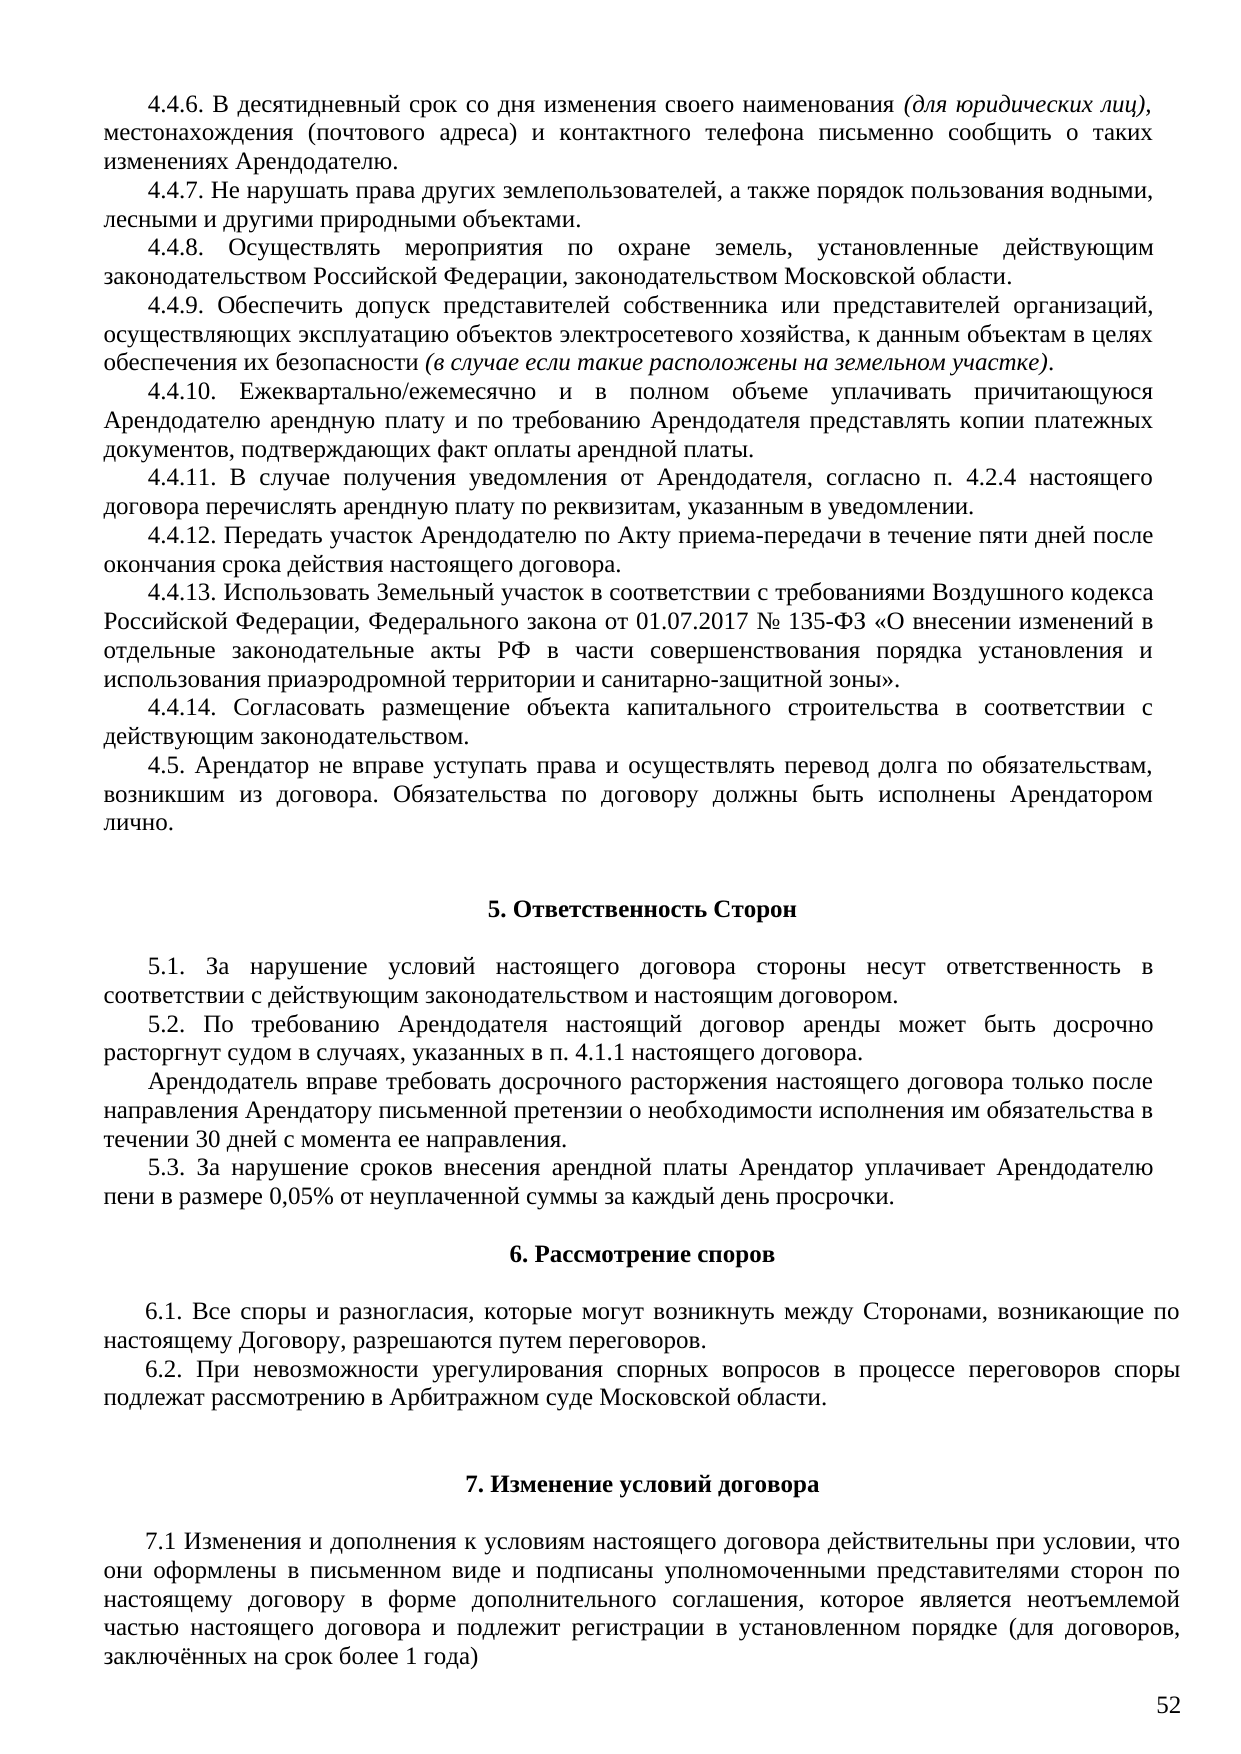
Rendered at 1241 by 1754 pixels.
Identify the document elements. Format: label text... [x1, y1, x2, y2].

text 6. Рассмотрение споров [103, 1239, 1181, 1267]
text 4.4.7. Не нарушать права других землепользователей, а также порядок пользования водными, лесными и другими природными объектами. [103, 175, 1154, 232]
text 4.4.6. В десятидневный срок со дня изменения своего наименования (для юридических лиц), местонахождения (почтового адреса) и контактного телефона письменно сообщить о таких изменениях Арендодателю. [103, 89, 1154, 175]
text 7. Изменение условий договора [103, 1469, 1181, 1497]
text 7.1 Изменения и дополнения к условиям настоящего договора действительны при условии, что они оформлены в письменном виде и подписаны уполномоченными представителями сторон по настоящему договору в форме дополнительного соглашения, которое является неотъемлемой частью настоящего договора и подлежит регистрации в установленном порядке (для договоров, заключённых на срок более 1 года) [103, 1526, 1181, 1670]
text 5. Ответственность Сторон [103, 894, 1181, 922]
text 6.2. При невозможности урегулирования спорных вопросов в процессе переговоров споры подлежат рассмотрению в Арбитражном суде Московской области. [103, 1354, 1181, 1411]
text 5.1. За нарушение условий настоящего договора стороны несут ответственность в соответствии с действующим законодательством и настоящим договором. [103, 951, 1154, 1009]
text 4.4.10. Ежеквартально/ежемесячно и в полном объеме уплачивать причитающуюся Арендодателю арендную плату и по требованию Арендодателя представлять копии платежных документов, подтверждающих факт оплаты арендной платы. [103, 376, 1154, 462]
text 5.2. По требованию Арендодателя настоящий договор аренды может быть досрочно расторгнут судом в случаях, указанных в п. 4.1.1 настоящего договора. [103, 1009, 1154, 1066]
text 4.4.13. Использовать Земельный участок в соответствии с требованиями Воздушного кодекса Российской Федерации, Федерального закона от 01.07.2017 № 135-ФЗ «О внесении изменений в отдельные законодательные акты РФ в части совершенствования порядка установления и использования приаэродромной территории и санитарно-защитной зоны». [103, 577, 1154, 692]
text 5.3. За нарушение сроков внесения арендной платы Арендатор уплачивает Арендодателю пени в размере 0,05% от неуплаченной суммы за каждый день просрочки. [103, 1152, 1154, 1210]
text 4.4.11. В случае получения уведомления от Арендодателя, согласно п. 4.2.4 настоящего договора перечислять арендную плату по реквизитам, указанным в уведомлении. [103, 462, 1154, 520]
text 4.4.14. Согласовать размещение объекта капитального строительства в соответствии с действующим законодательством. [103, 692, 1154, 750]
text 6.1. Все споры и разногласия, которые могут возникнуть между Сторонами, возникающие по настоящему Договору, разрешаются путем переговоров. [103, 1296, 1181, 1354]
text Арендодатель вправе требовать досрочного расторжения настоящего договора только после направления Арендатору письменной претензии о необходимости исполнения им обязательства в течении 30 дней с момента ее направления. [103, 1066, 1154, 1152]
text 4.5. Арендатор не вправе уступать права и осуществлять перевод долга по обязательствам, возникшим из договора. Обязательства по договору должны быть исполнены Арендатором лично. [103, 750, 1154, 836]
text 4.4.8. Осуществлять мероприятия по охране земель, установленные действующим законодательством Российской Федерации, законодательством Московской области. [103, 232, 1154, 290]
text 4.4.9. Обеспечить допуск представителей собственника или представителей организаций, осуществляющих эксплуатацию объектов электросетевого хозяйства, к данным объектам в целях обеспечения их безопасности (в случае если такие расположены на земельном участке). [103, 290, 1154, 376]
text 4.4.12. Передать участок Арендодателю по Акту приема-передачи в течение пяти дней после окончания срока действия настоящего договора. [103, 520, 1154, 577]
